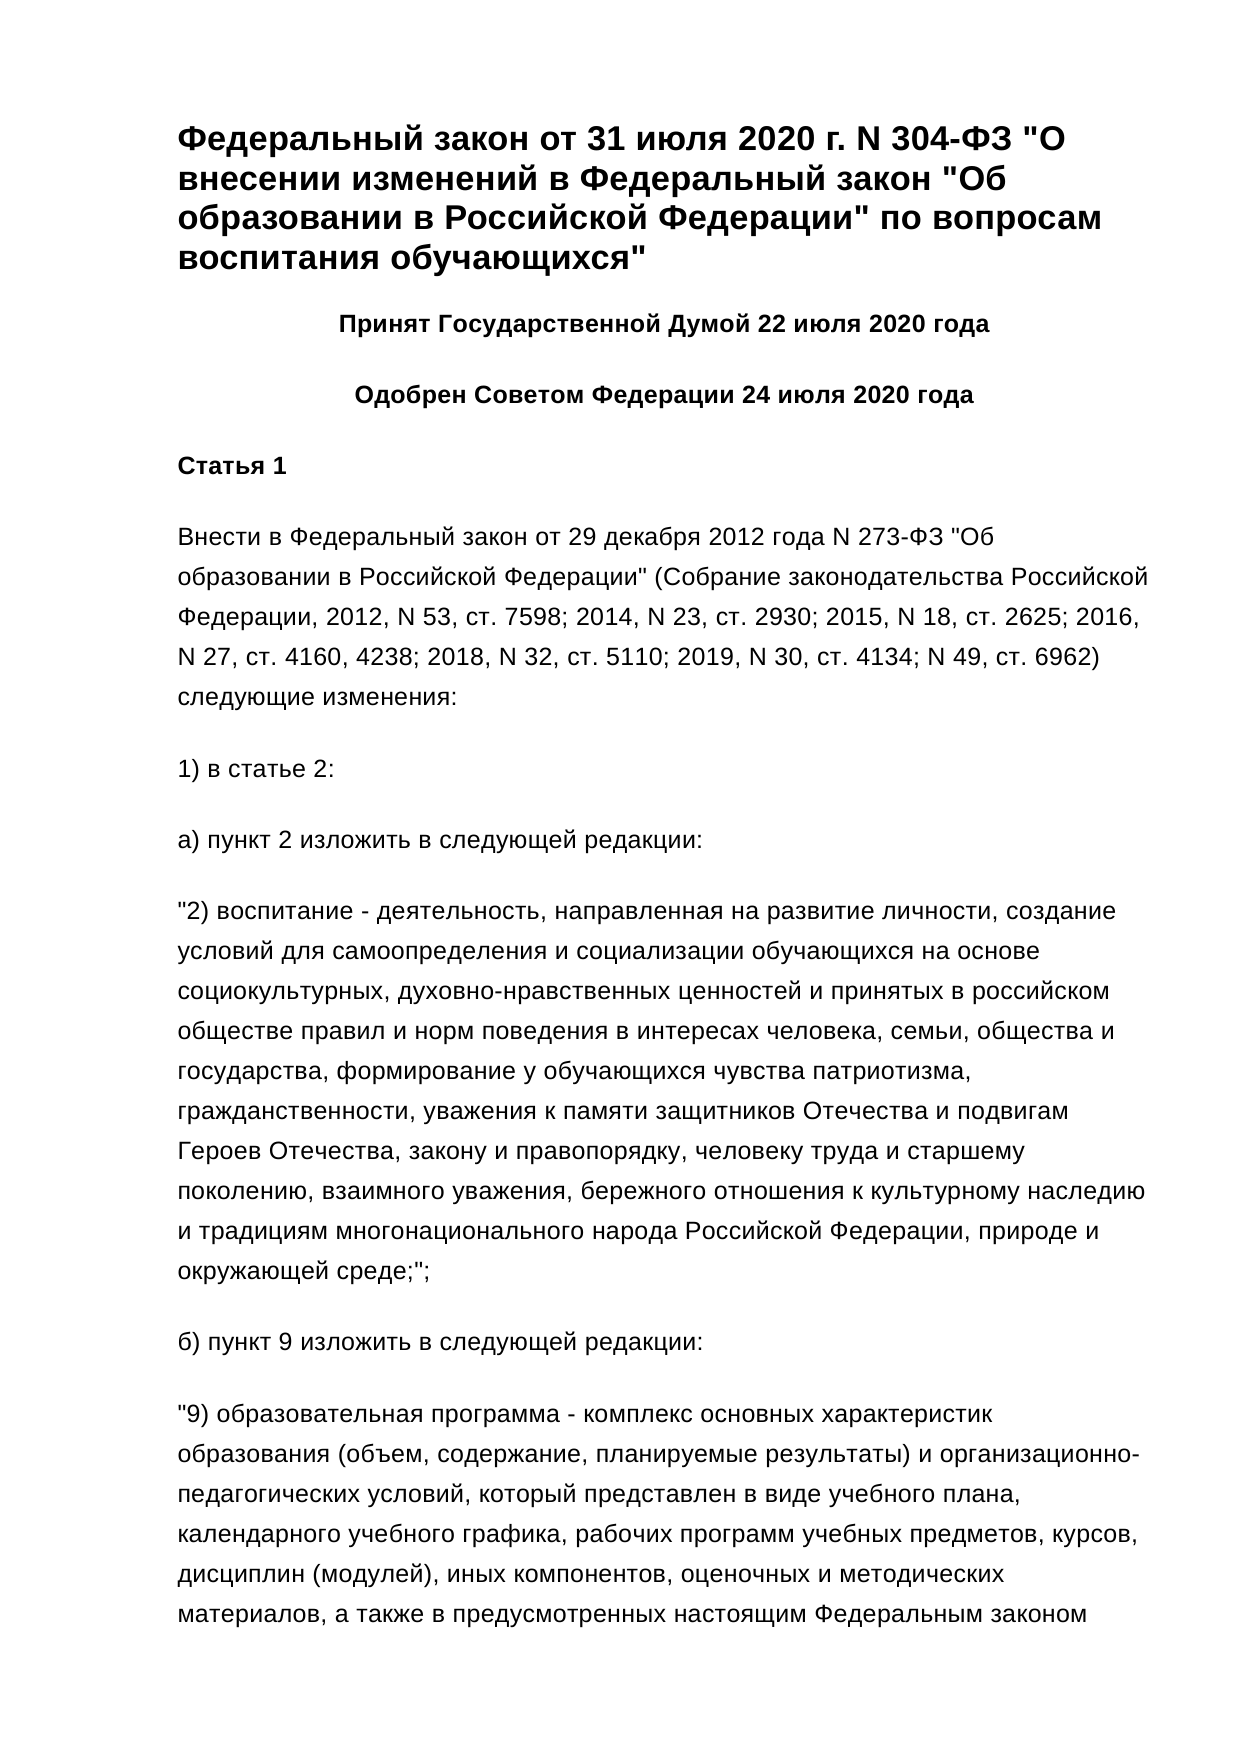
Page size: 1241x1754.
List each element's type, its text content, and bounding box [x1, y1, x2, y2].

text Статья 1 [177, 440, 1152, 480]
text Федеральный закон от 31 июля 2020 г. N 304-ФЗ "О внесении изменений в Федеральный закон "Об образовании в Российской Федерации" по вопросам воспитания обучающихся" [177, 118, 1152, 276]
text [177, 1387, 1152, 1627]
text Одобрен Советом Федерации 24 июля 2020 года [177, 368, 1152, 408]
text Принят Государственной Думой 22 июля 2020 года [177, 297, 1152, 337]
text "2) воспитание - деятельность, направленная на развитие личности, создание условий для самоопределения и социализации обучающихся на основе социокультурных, духовно-нравственных ценностей и принятых в российском обществе правил и норм поведения в интересах человека, семьи, общества и государства, формирование у обучающихся чувства патриотизма, гражданственности, уважения к памяти защитников Отечества и подвигам Героев Отечества, закону и правопорядку, человеку труда и старшему поколению, взаимного уважения, бережного отношения к культурному наследию и традициям многонационального народа Российской Федерации, природе и окружающей среде;"; [177, 885, 1152, 1285]
text б) пункт 9 изложить в следующей редакции: [177, 1316, 1152, 1356]
text Внести в Федеральный закон от 29 декабря 2012 года N 273-ФЗ "Об образовании в Российской Федерации" (Собрание законодательства Российской Федерации, 2012, N 53, ст. 7598; 2014, N 23, ст. 2930; 2015, N 18, ст. 2625; 2016, N 27, ст. 4160, 4238; 2018, N 32, ст. 5110; 2019, N 30, ст. 4134; N 49, ст. 6962) следующие изменения: [177, 511, 1152, 711]
text а) пункт 2 изложить в следующей редакции: [177, 813, 1152, 853]
text 1) в статье 2: [177, 742, 1152, 782]
